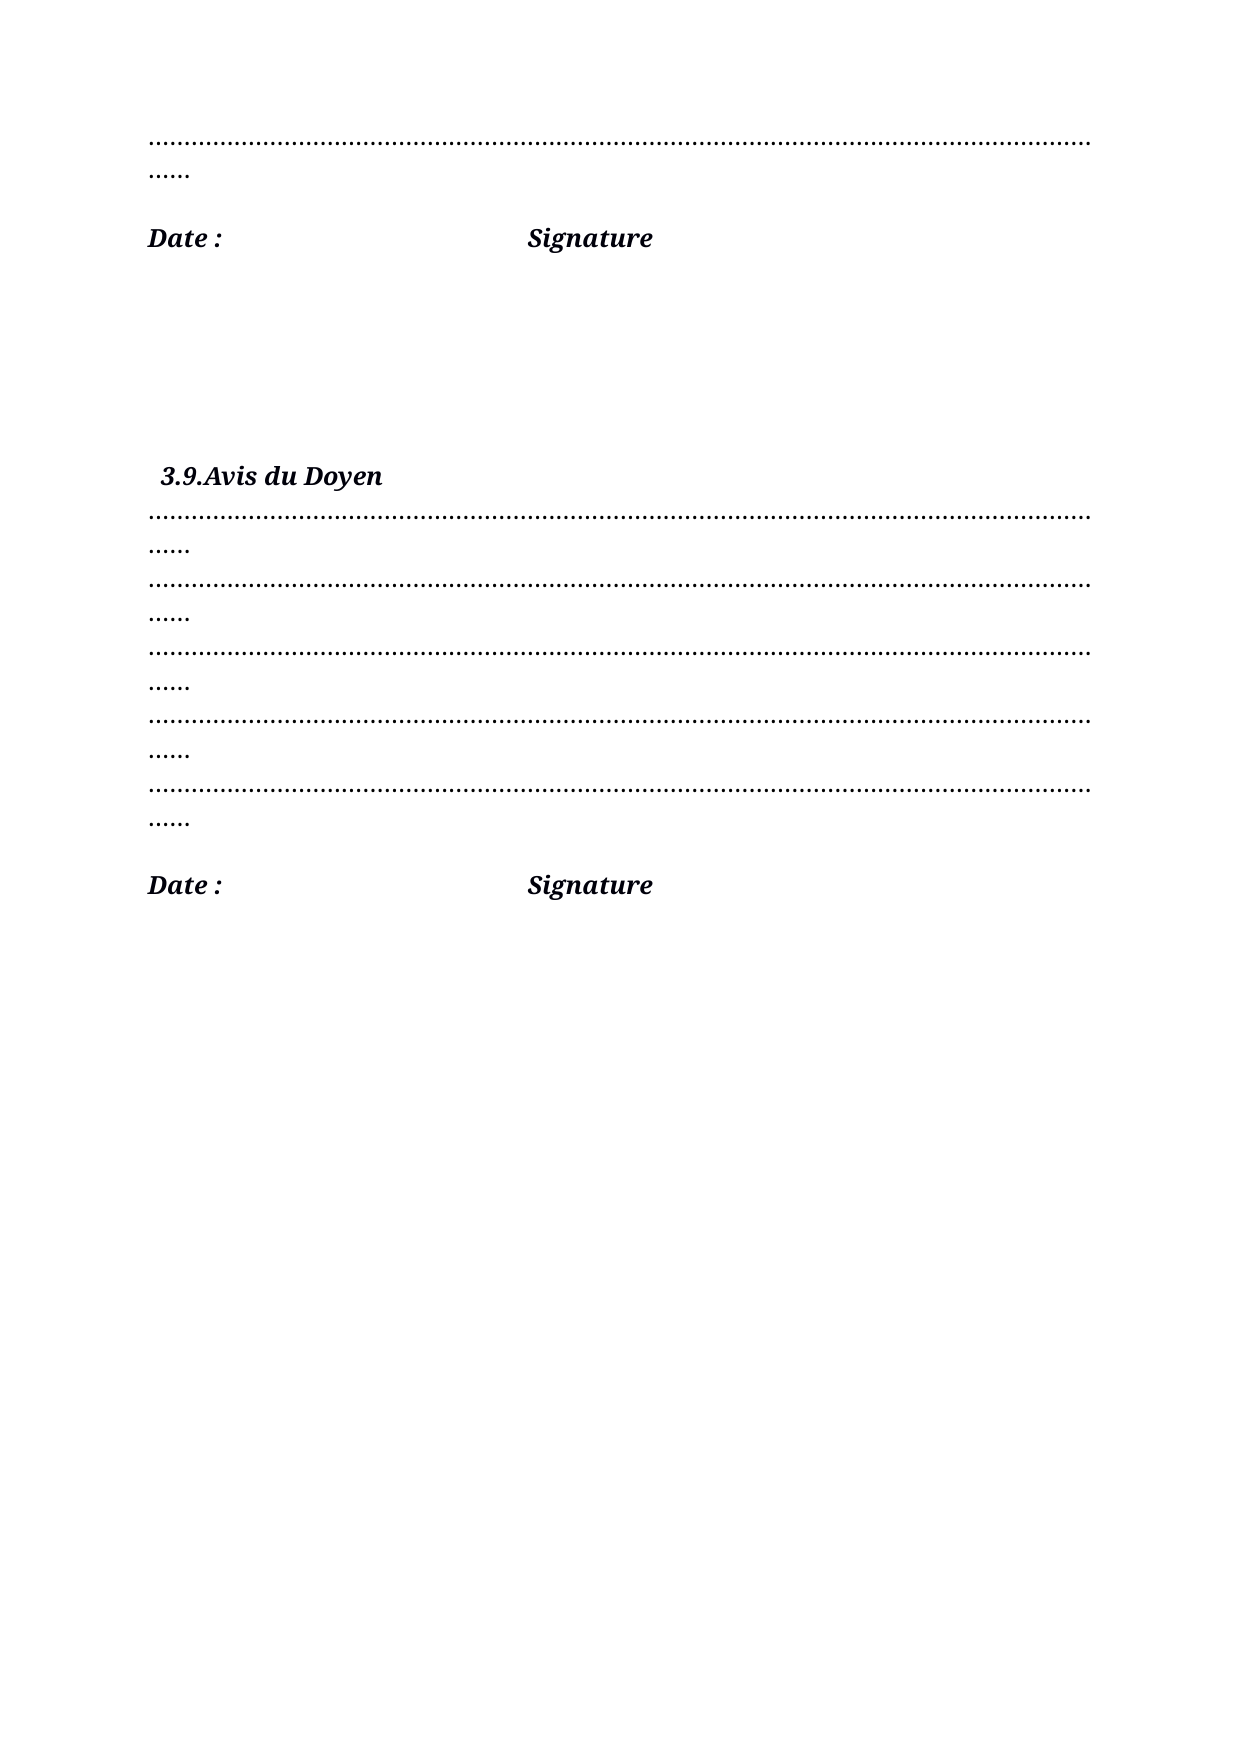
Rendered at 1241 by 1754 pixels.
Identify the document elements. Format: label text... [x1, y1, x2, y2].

list Date : Signature [148, 867, 1093, 902]
text ………………………………………………………………………………………………………………………… [148, 629, 1093, 697]
list 3.9.Avis du Doyen [148, 459, 1093, 493]
text ………………………………………………………………………………………………………………………… [148, 765, 1093, 833]
list Date : Signature [148, 220, 1093, 254]
text ………………………………………………………………………………………………………………………… [148, 561, 1093, 629]
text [148, 118, 1093, 186]
text ………………………………………………………………………………………………………………………… [148, 697, 1093, 765]
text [148, 493, 1093, 561]
